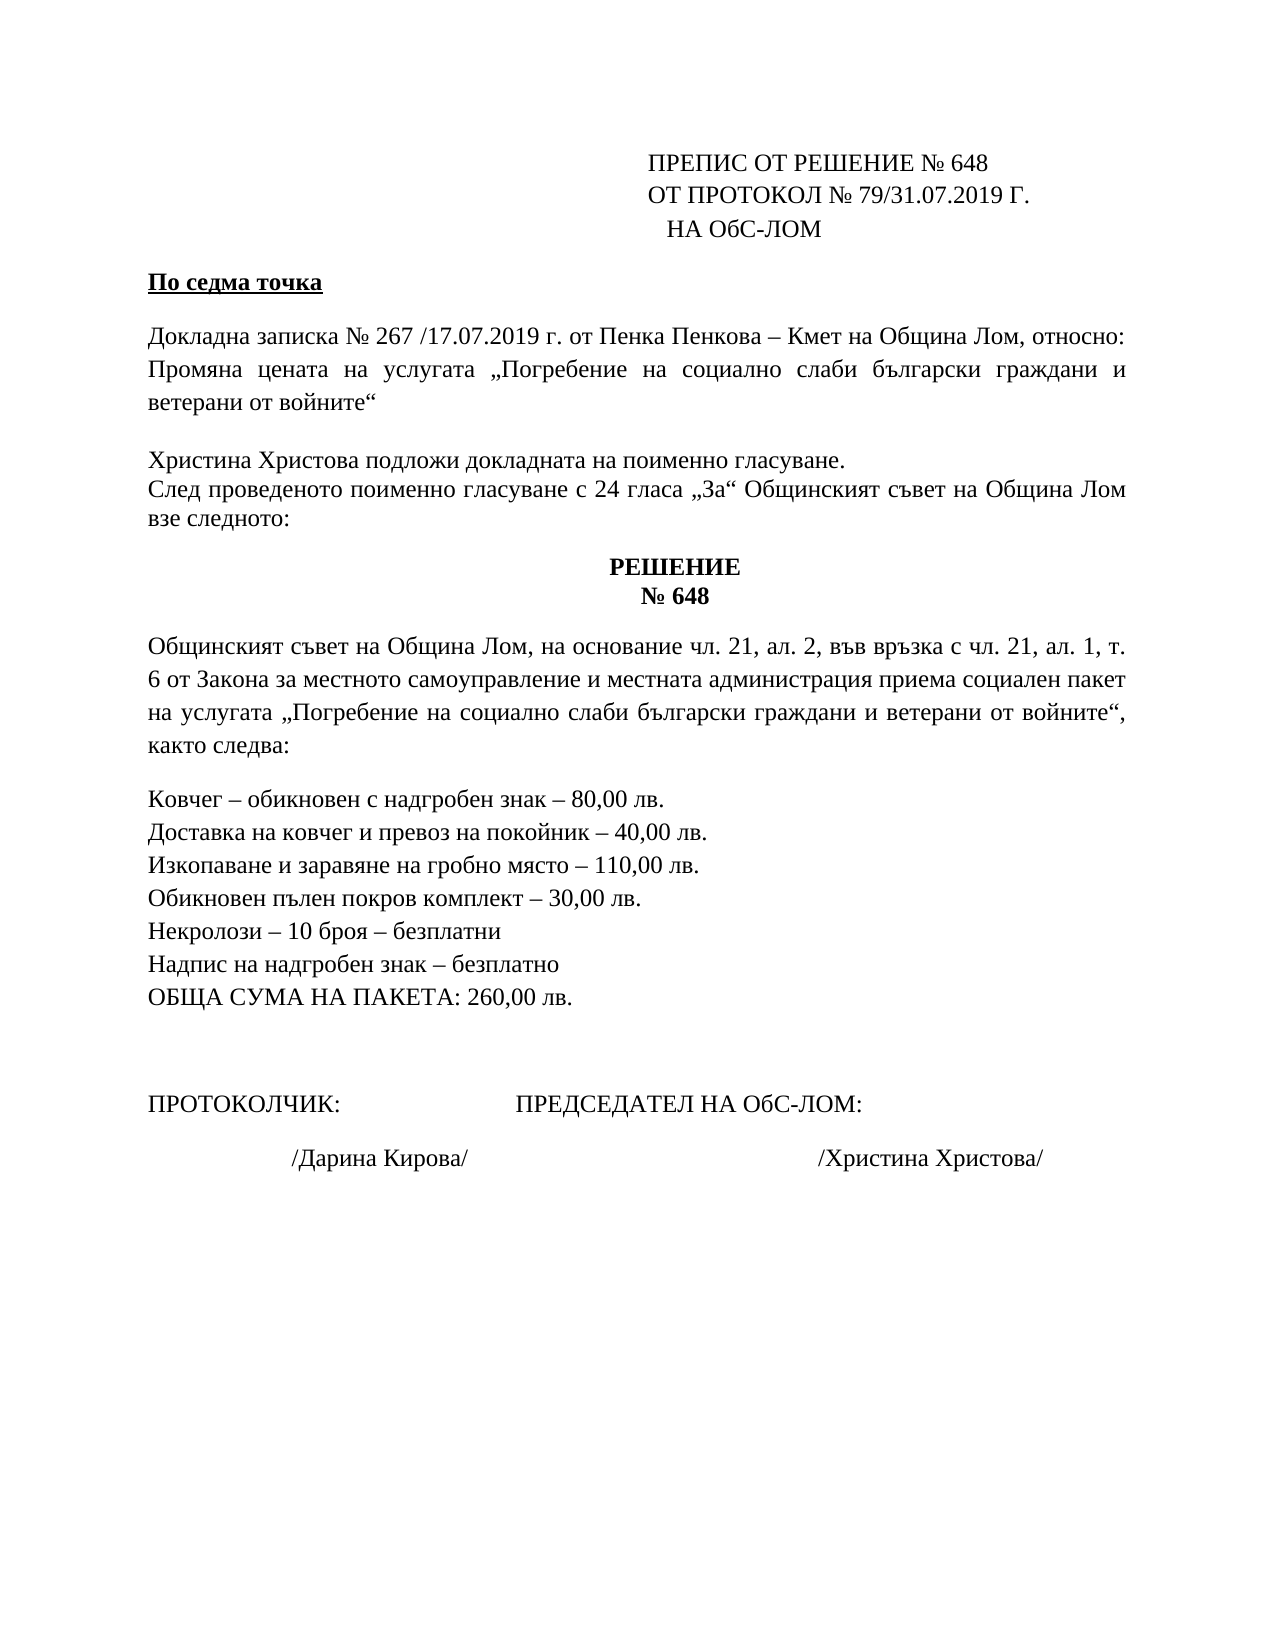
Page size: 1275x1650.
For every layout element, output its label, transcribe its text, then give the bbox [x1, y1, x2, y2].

text НА ОбС-ЛОМ [148, 214, 1127, 242]
text Докладна записка № 267 /17.07.2019 г. от Пенка Пенкова – Кмет на Община Лом, относно: Промяна цената на услугата „Погребение на социално слаби български граждани и ветерани от войните“ [148, 321, 1127, 416]
text ПРОТОКОЛЧИК: ПРЕДСЕДАТЕЛ НА ОбС-ЛОМ: [148, 1089, 1127, 1118]
text Христина Христова подложи докладната на поименно гласуване. [148, 445, 1127, 474]
text След проведеното поименно гласуване с 24 гласа „За“ Общинският съвет на Община Лом взе следното: [148, 474, 1127, 532]
text ПРЕПИС ОТ РЕШЕНИЕ № 648 [148, 148, 1127, 176]
text По седма точка [148, 267, 1127, 296]
text Общинският съвет на Община Лом, на основание чл. 21, ал. 2, във връзка с чл. 21, ал. 1, т. 6 от Закона за местното самоуправление и местната администрация приема социален пакет на услугата „Погребение на социално слаби български граждани и ветерани от войните“, както следва: [148, 631, 1127, 759]
text Доставка на ковчег и превоз на покойник – 40,00 лв. [148, 817, 1127, 846]
text Изкопаване и заравяне на гробно място – 110,00 лв. [148, 850, 1127, 878]
list РЕШЕНИЕ [223, 552, 1127, 581]
text ОБЩА СУМА НА ПАКЕТА: 260,00 лв. [148, 982, 1127, 1011]
text Надпис на надгробен знак – безплатно [148, 949, 1127, 978]
text Некролози – 10 броя – безплатни [148, 916, 1127, 944]
text Ковчег – обикновен с надгробен знак – 80,00 лв. [148, 784, 1127, 812]
list № 648 [223, 581, 1127, 610]
text ОТ ПРОТОКОЛ № 79/31.07.2019 Г. [148, 181, 1127, 209]
text Обикновен пълен покров комплект – 30,00 лв. [148, 883, 1127, 912]
text /Дарина Кирова/ /Христина Христова/ [148, 1143, 1127, 1172]
